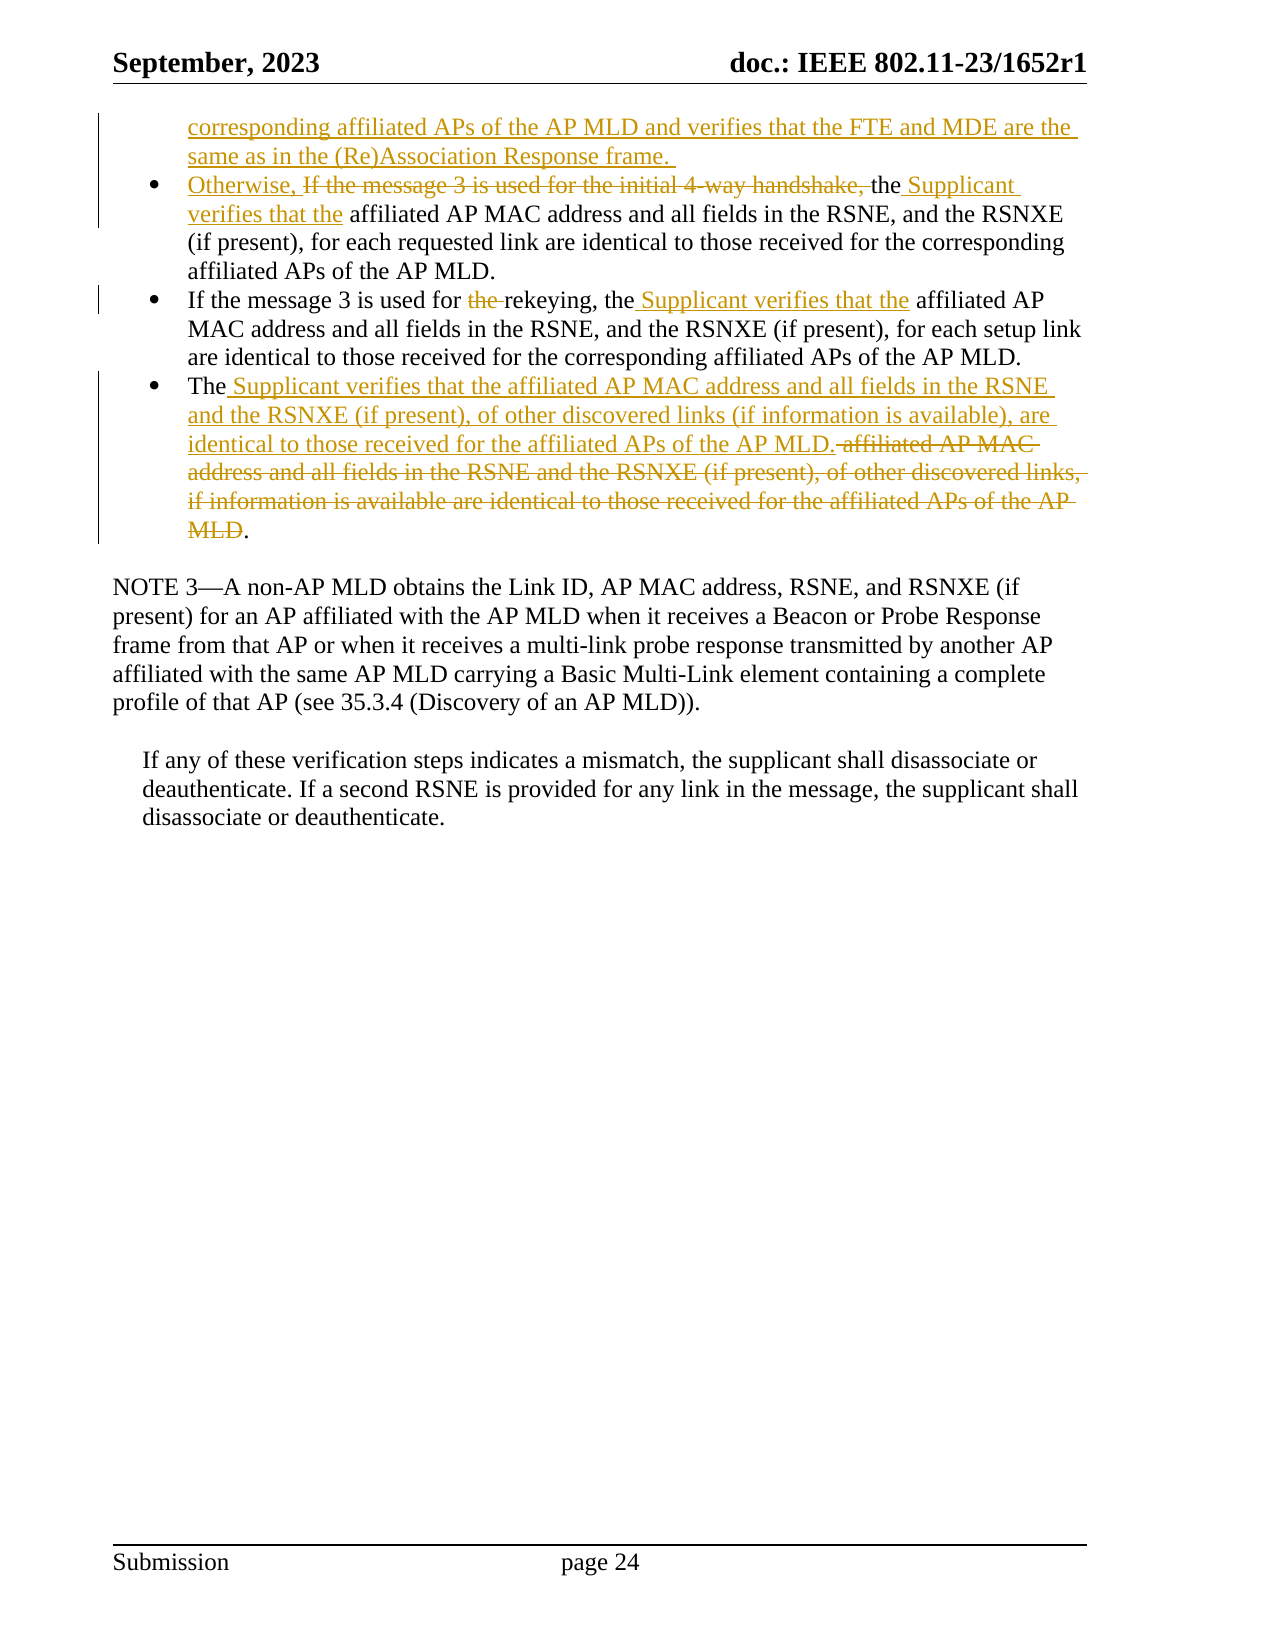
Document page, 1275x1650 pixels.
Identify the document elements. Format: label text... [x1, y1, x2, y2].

list The. [150, 371, 1087, 544]
list the affiliated AP MAC address and all fields in the RSNE, and the RSNXE (if present), for each requested link are identical to those received for the corresponding affiliated APs of the AP MLD. [150, 170, 1087, 285]
text NOTE 3—A non-AP MLD obtains the Link ID, AP MAC address, RSNE, and RSNXE (if present) for an AP affiliated with the AP MLD when it receives a Beacon or Probe Response frame from that AP or when it receives a multi-link probe response transmitted by another AP affiliated with the same AP MLD carrying a Basic Multi-Link element containing a complete profile of that AP (see 35.3.4 (Discovery of an AP MLD)). [112, 572, 1087, 716]
list If the message 3 is used for rekeying, the affiliated AP MAC address and all fields in the RSNE, and the RSNXE (if present), for each setup link are identical to those received for the corresponding affiliated APs of the AP MLD. [150, 285, 1087, 371]
text If any of these verification steps indicates a mismatch, the supplicant shall disassociate or deauthenticate. If a second RSNE is provided for any link in the message, the supplicant shall disassociate or deauthenticate. [142, 745, 1087, 831]
